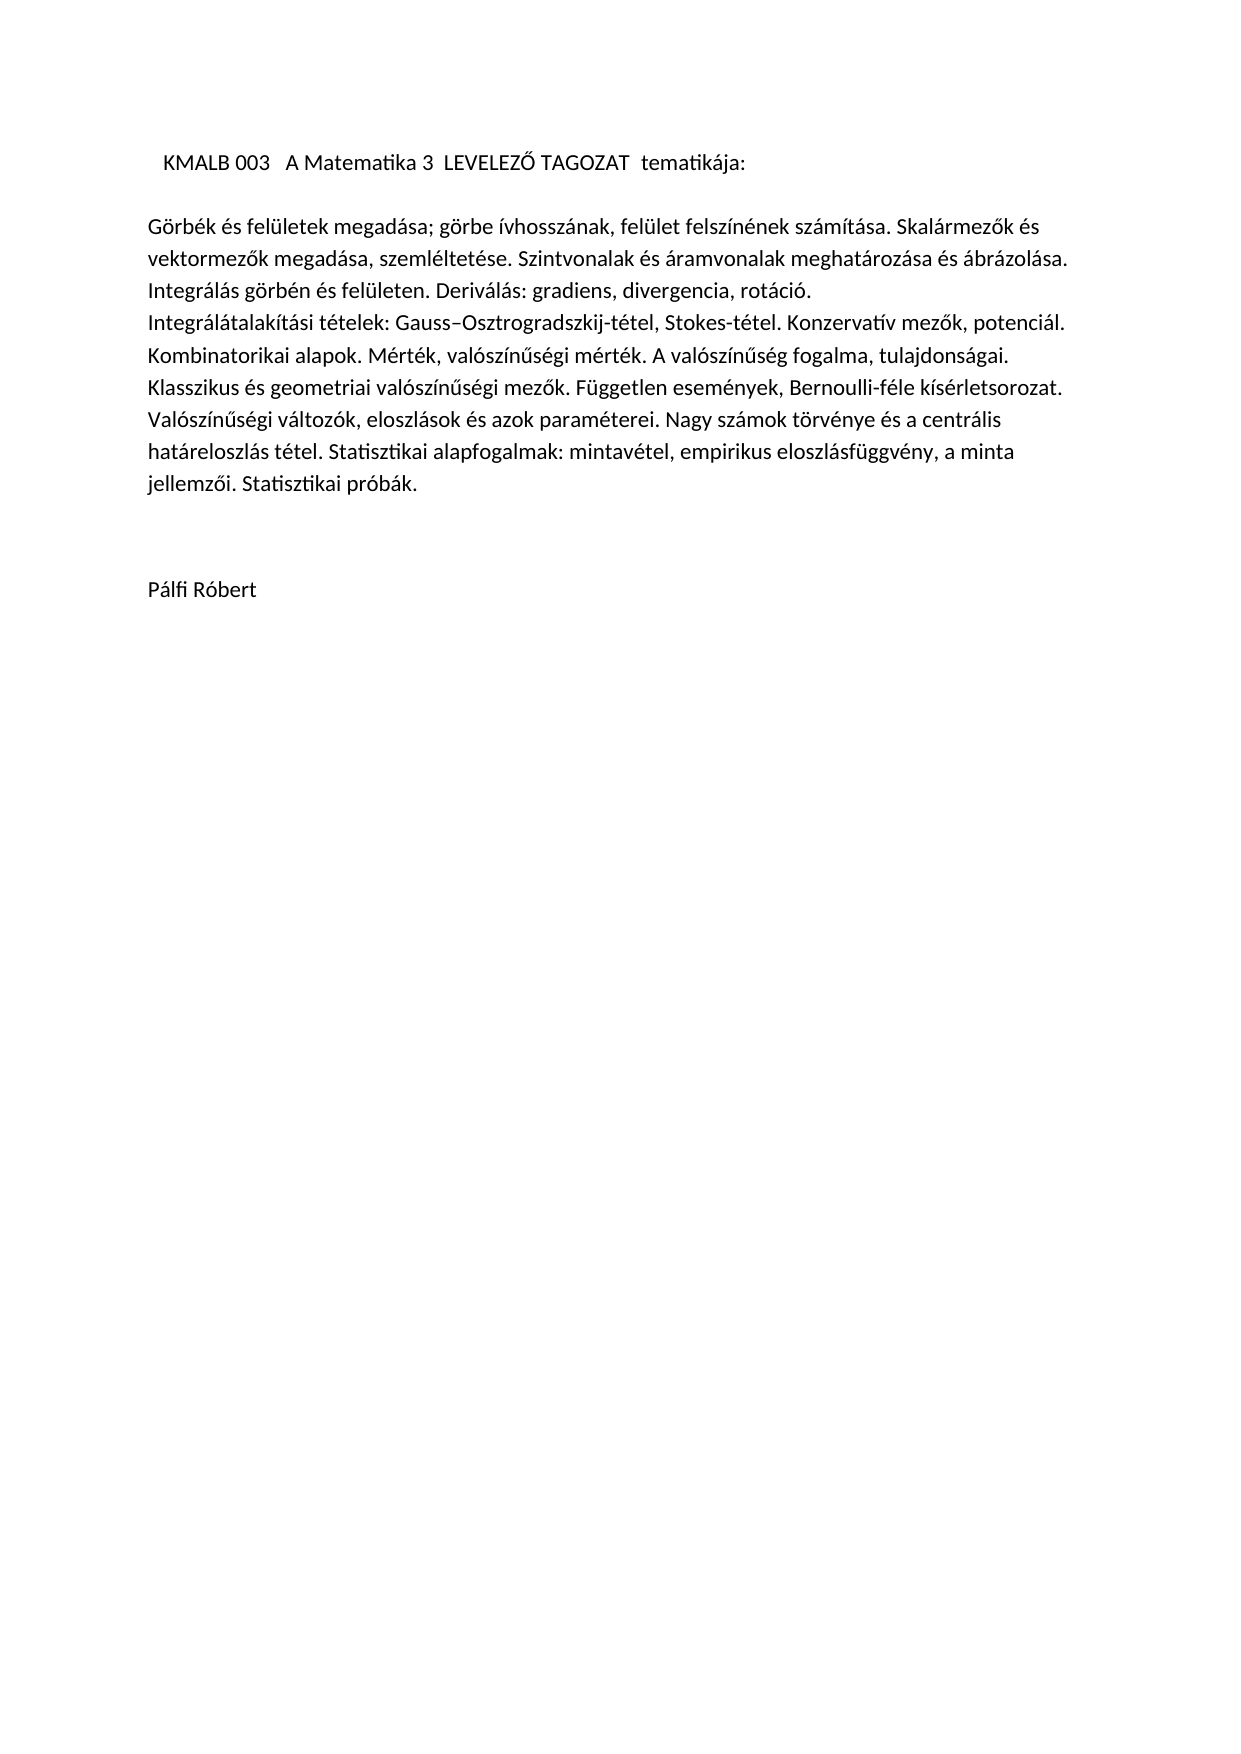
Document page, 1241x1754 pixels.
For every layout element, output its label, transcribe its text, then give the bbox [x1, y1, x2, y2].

text KMALB 003 A Matematika 3 LEVELEZŐ TAGOZAT tematikája: Görbék és felületek megadása; görbe ívhosszának, felület felszínének számítása. Skalármezők és vektormezők megadása, szemléltetése. Szintvonalak és áramvonalak meghatározása és ábrázolása. Integrálás görbén és felületen. Deriválás: gradiens, divergencia, rotáció. Integrálátalakítási tételek: Gauss–Osztrogradszkij-tétel, Stokes-tétel. Konzervatív mezők, potenciál. Kombinatorikai alapok. Mérték, valószínűségi mérték. A valószínűség fogalma, tulajdonságai. Klasszikus és geometriai valószínűségi mezők. Független események, Bernoulli-féle kísérletsorozat. Valószínűségi változók, eloszlások és azok paraméterei. Nagy számok törvénye és a centrális határeloszlás tétel. Statisztikai alapfogalmak: mintavétel, empirikus eloszlásfüggvény, a minta jellemzői. Statisztikai próbák. [148, 148, 1093, 497]
text Pálfi Róbert [148, 576, 1093, 603]
